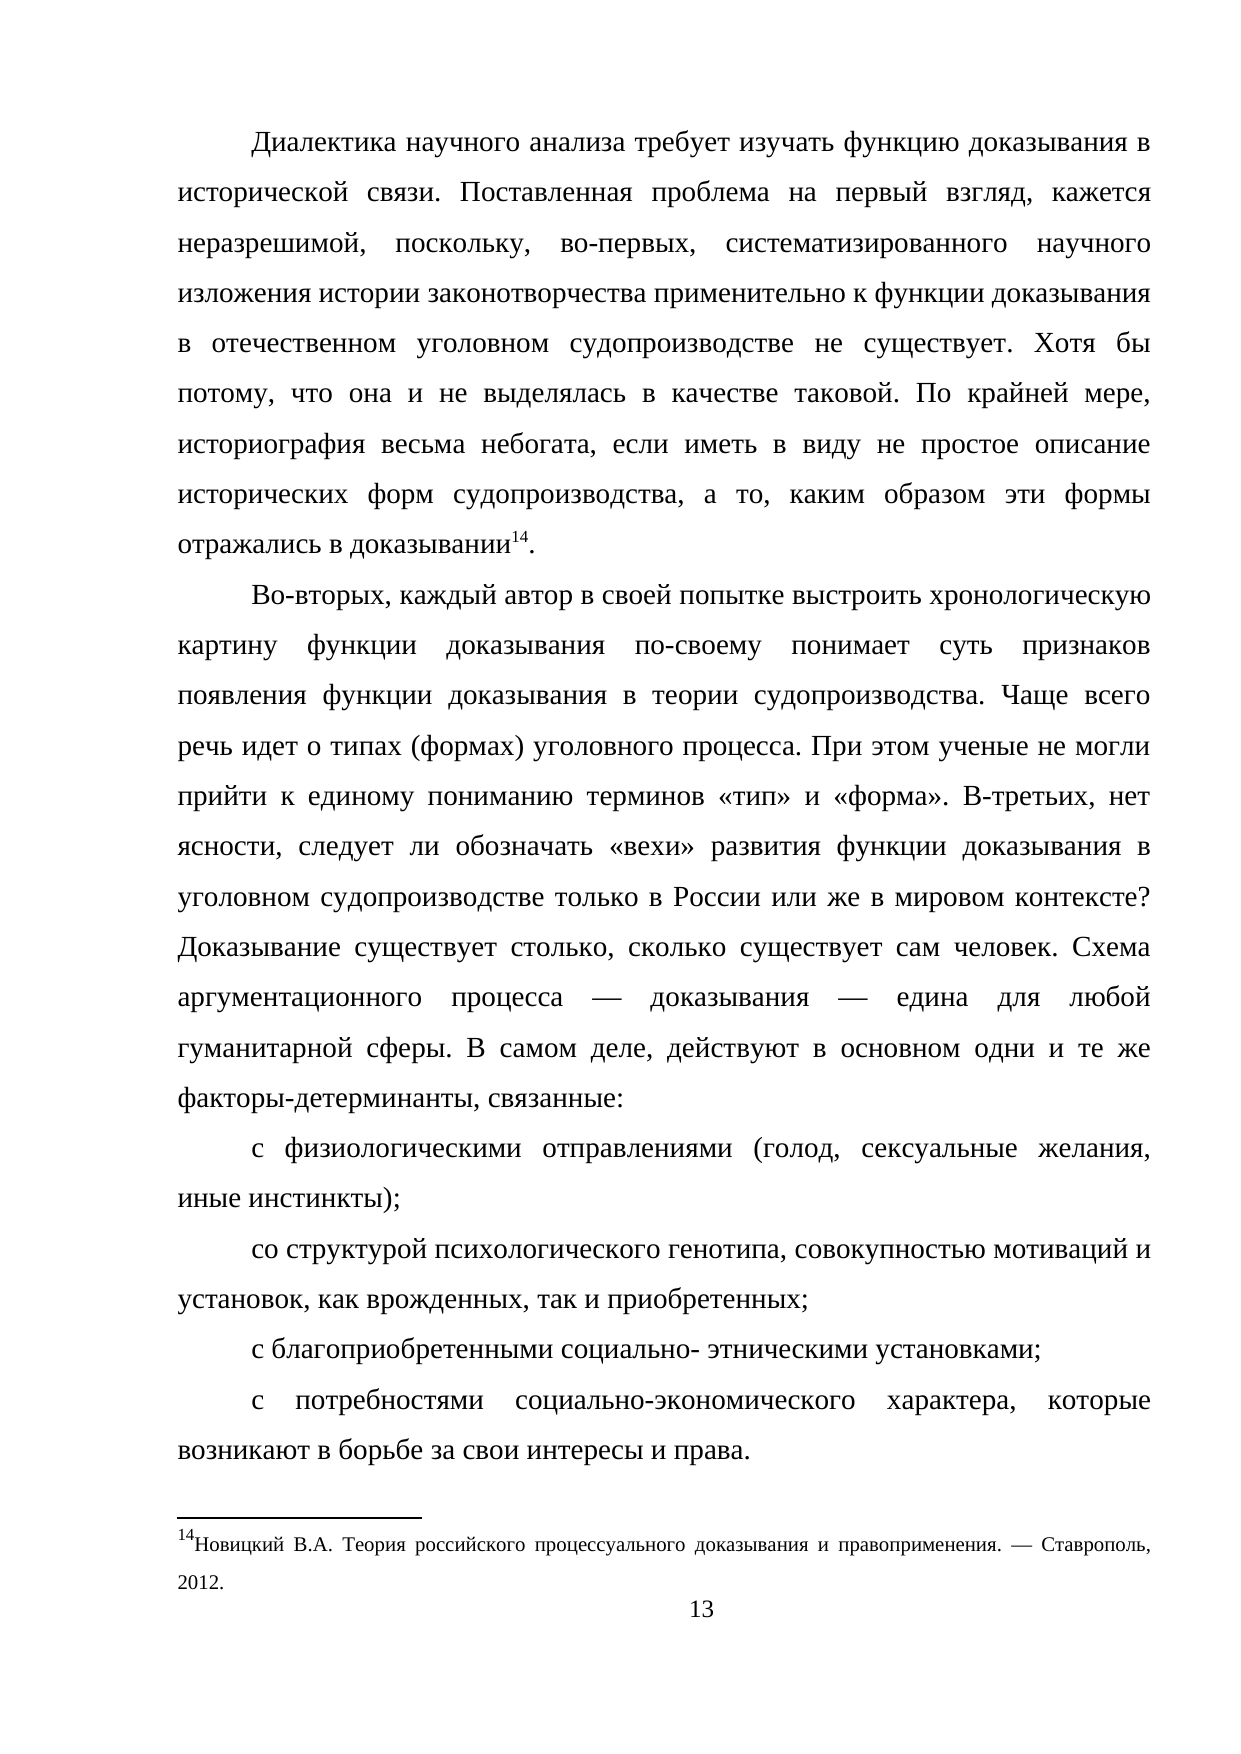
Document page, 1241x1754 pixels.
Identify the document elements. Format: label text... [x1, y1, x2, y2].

text Во-вторых, каждый автор в своей попытке выстроить хронологическую картину функции доказывания по-своему понимает суть признаков появления функции доказывания в теории судопроизводства. Чаще всего речь идет о типах (формах) уголовного процесса. При этом ученые не могли прийти к единому пониманию терминов «тип» и «форма». В-третьих, нет ясности, следует ли обозначать «вехи» развития функции доказывания в уголовном судопроизводстве только в России или же в мировом контексте? Доказывание существует столько, сколько существует сам человек. Схема аргументационного процесса — доказывания — едина для любой гуманитарной сферы. В самом деле, действуют в основном одни и те же факторы-детерминанты, связанные: [177, 577, 1152, 1113]
text Диалектика научного анализа требует изучать функцию доказывания в исторической связи. Поставленная проблема на первый взгляд, кажется неразрешимой, поскольку, во-первых, систематизированного научного изложения истории законотворчества применительно к функции доказывания в отечественном уголовном судопроизводстве не существует. Хотя бы потому, что она и не выделялась в качестве таковой. По крайней мере, историография весьма небогата, если иметь в виду не простое описание исторических форм судопроизводства, а то, каким образом эти формы отражались в доказывании. [177, 124, 1152, 560]
text со структурой психологического генотипа, совокупностью мотиваций и установок, как врожденных, так и приобретенных; [177, 1231, 1152, 1315]
text с благоприобретенными социально- этническими установками; [177, 1332, 1152, 1365]
text с потребностями социально-экономического характера, которые возникают в борьбе за свои интересы и права. [177, 1382, 1152, 1466]
text с физиологическими отправлениями (голод, сексуальные желания, иные инстинкты); [177, 1130, 1152, 1214]
